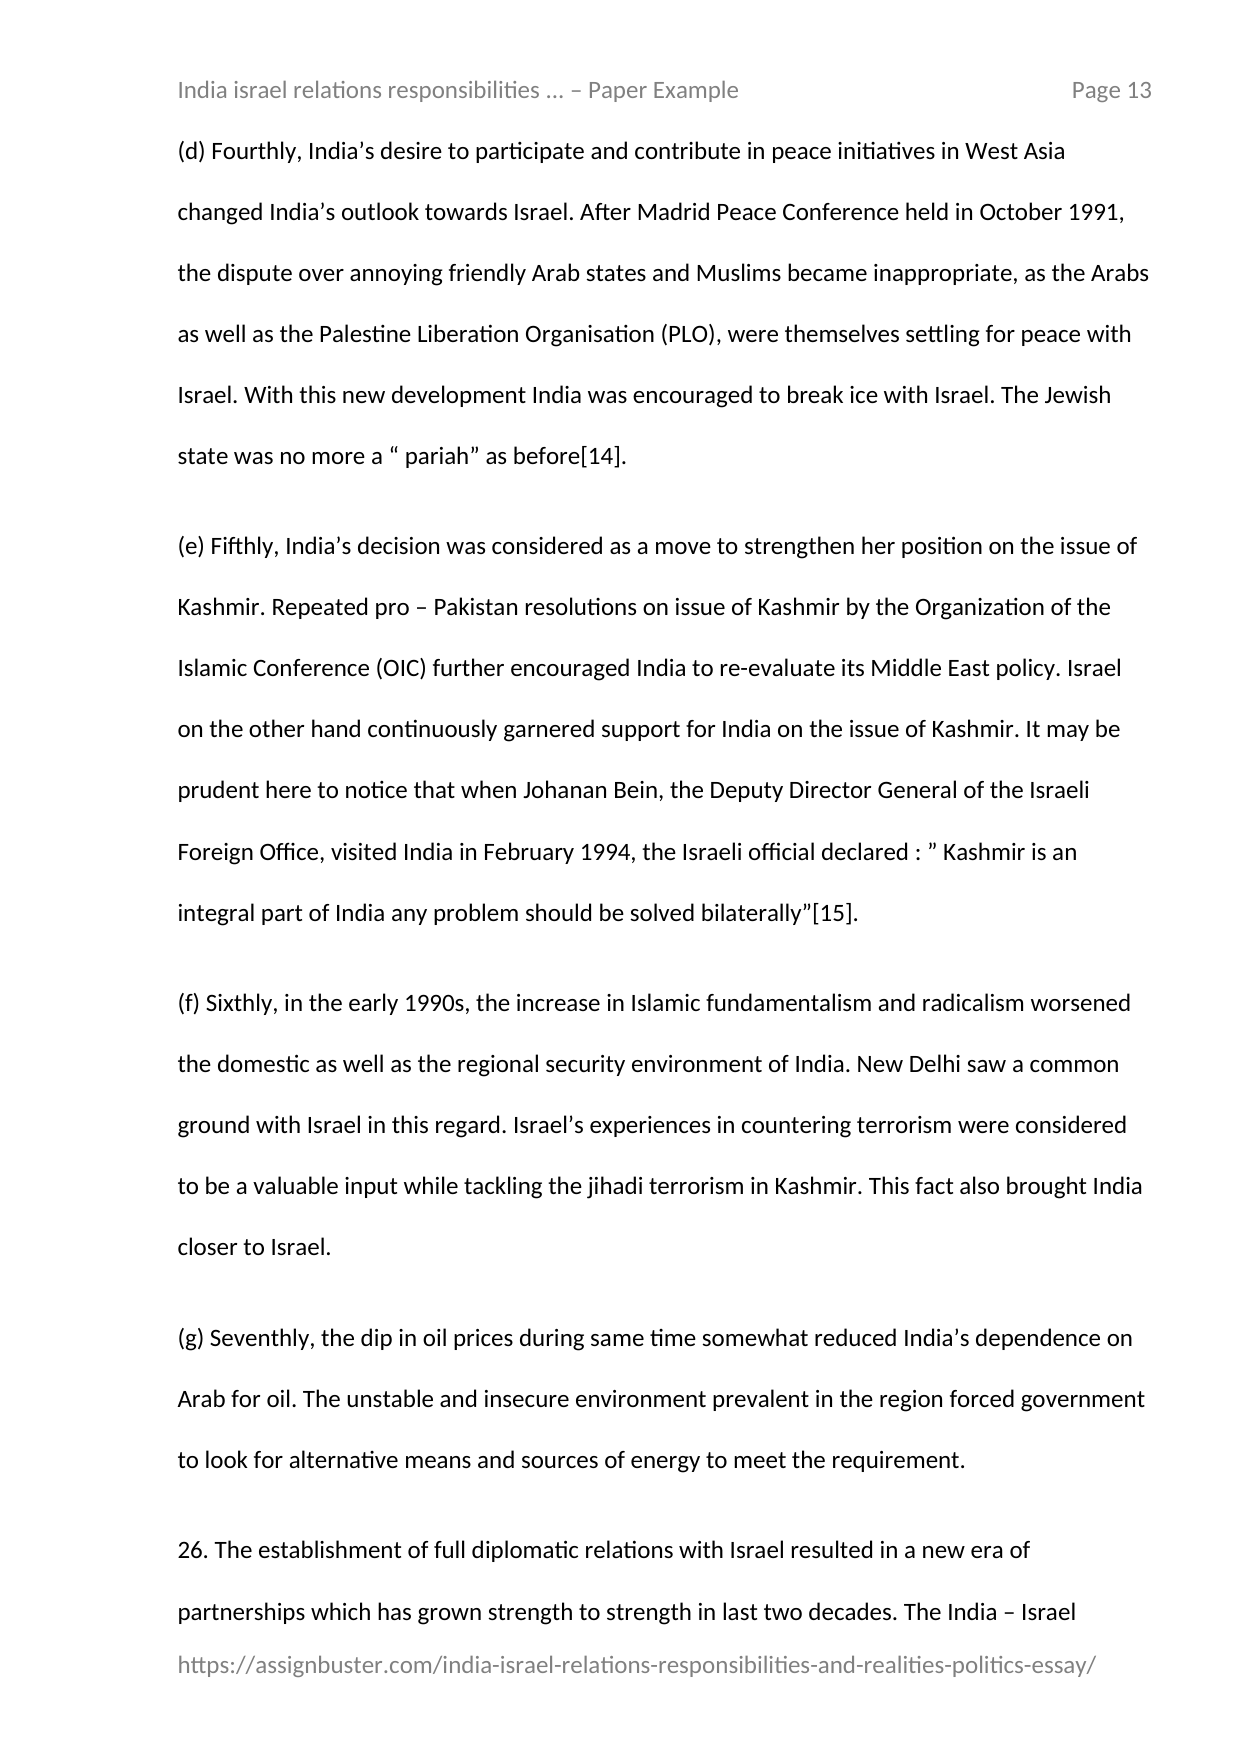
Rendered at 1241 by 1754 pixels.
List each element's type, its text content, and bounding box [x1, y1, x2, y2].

text (g) Seventhly, the dip in oil prices during same time somewhat reduced India’s dependence on Arab for oil. The unstable and insecure environment prevalent in the region forced government to look for alternative means and sources of energy to meet the requirement. [177, 1322, 1152, 1474]
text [177, 1534, 1152, 1626]
text (f) Sixthly, in the early 1990s, the increase in Islamic fundamentalism and radicalism worsened the domestic as well as the regional security environment of India. New Delhi saw a common ground with Israel in this regard. Israel’s experiences in countering terrorism were considered to be a valuable input while tackling the jihadi terrorism in Kashmir. This fact also brought India closer to Israel. [177, 987, 1152, 1262]
text (e) Fifthly, India’s decision was considered as a move to strengthen her position on the issue of Kashmir. Repeated pro – Pakistan resolutions on issue of Kashmir by the Organization of the Islamic Conference (OIC) further encouraged India to re-evaluate its Middle East policy. Israel on the other hand continuously garnered support for India on the issue of Kashmir. It may be prudent here to notice that when Johanan Bein, the Deputy Director General of the Israeli Foreign Office, visited India in February 1994, the Israeli official declared : ” Kashmir is an integral part of India any problem should be solved bilaterally”[15]. [177, 531, 1152, 927]
text (d) Fourthly, India’s desire to participate and contribute in peace initiatives in West Asia changed India’s outlook towards Israel. After Madrid Peace Conference held in October 1991, the dispute over annoying friendly Arab states and Muslims became inappropriate, as the Arabs as well as the Palestine Liberation Organisation (PLO), were themselves settling for peace with Israel. With this new development India was encouraged to break ice with Israel. The Jewish state was no more a “ pariah” as before[14]. [177, 135, 1152, 471]
